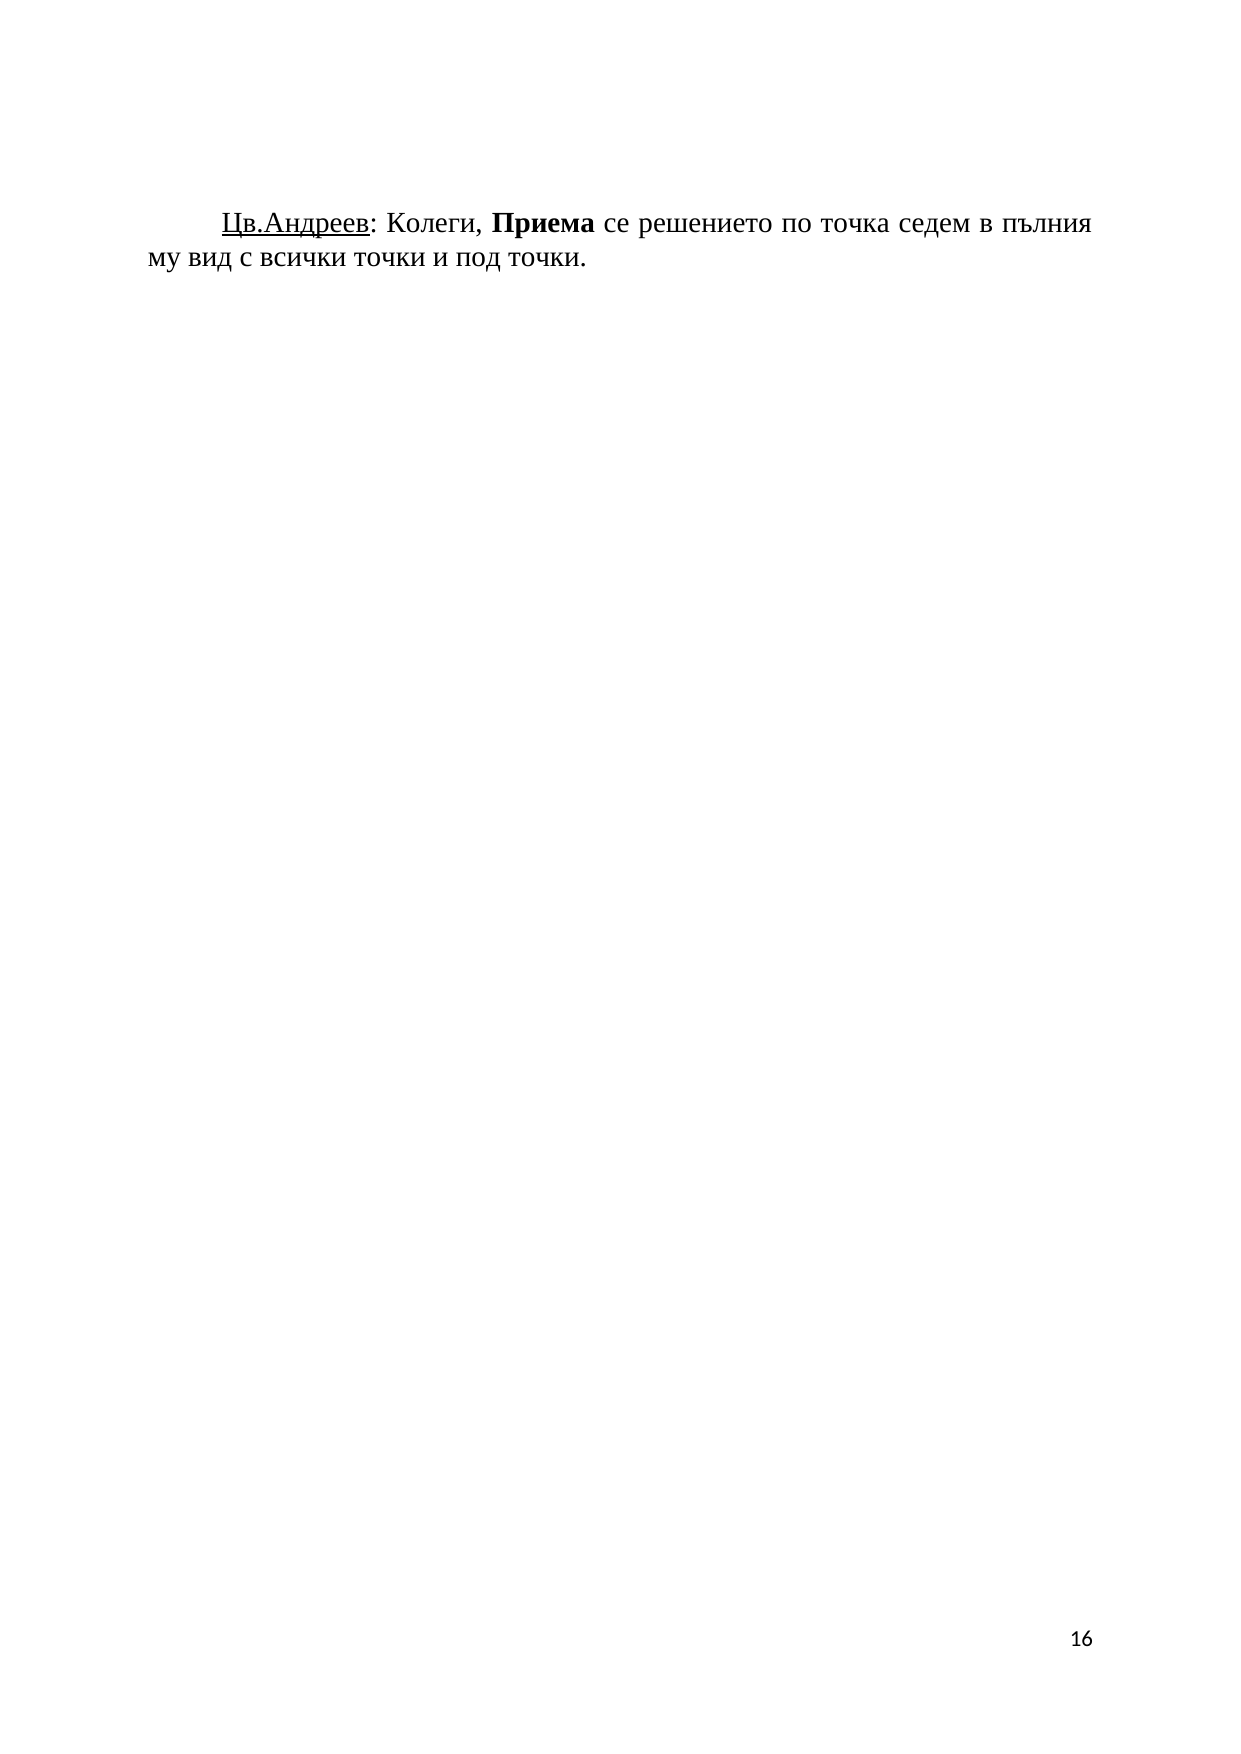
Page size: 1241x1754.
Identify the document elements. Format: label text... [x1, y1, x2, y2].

text Цв.Андреев: Колеги, Приема се решението по точка седем в пълния му вид с всички точки и под точки. [148, 205, 1093, 272]
